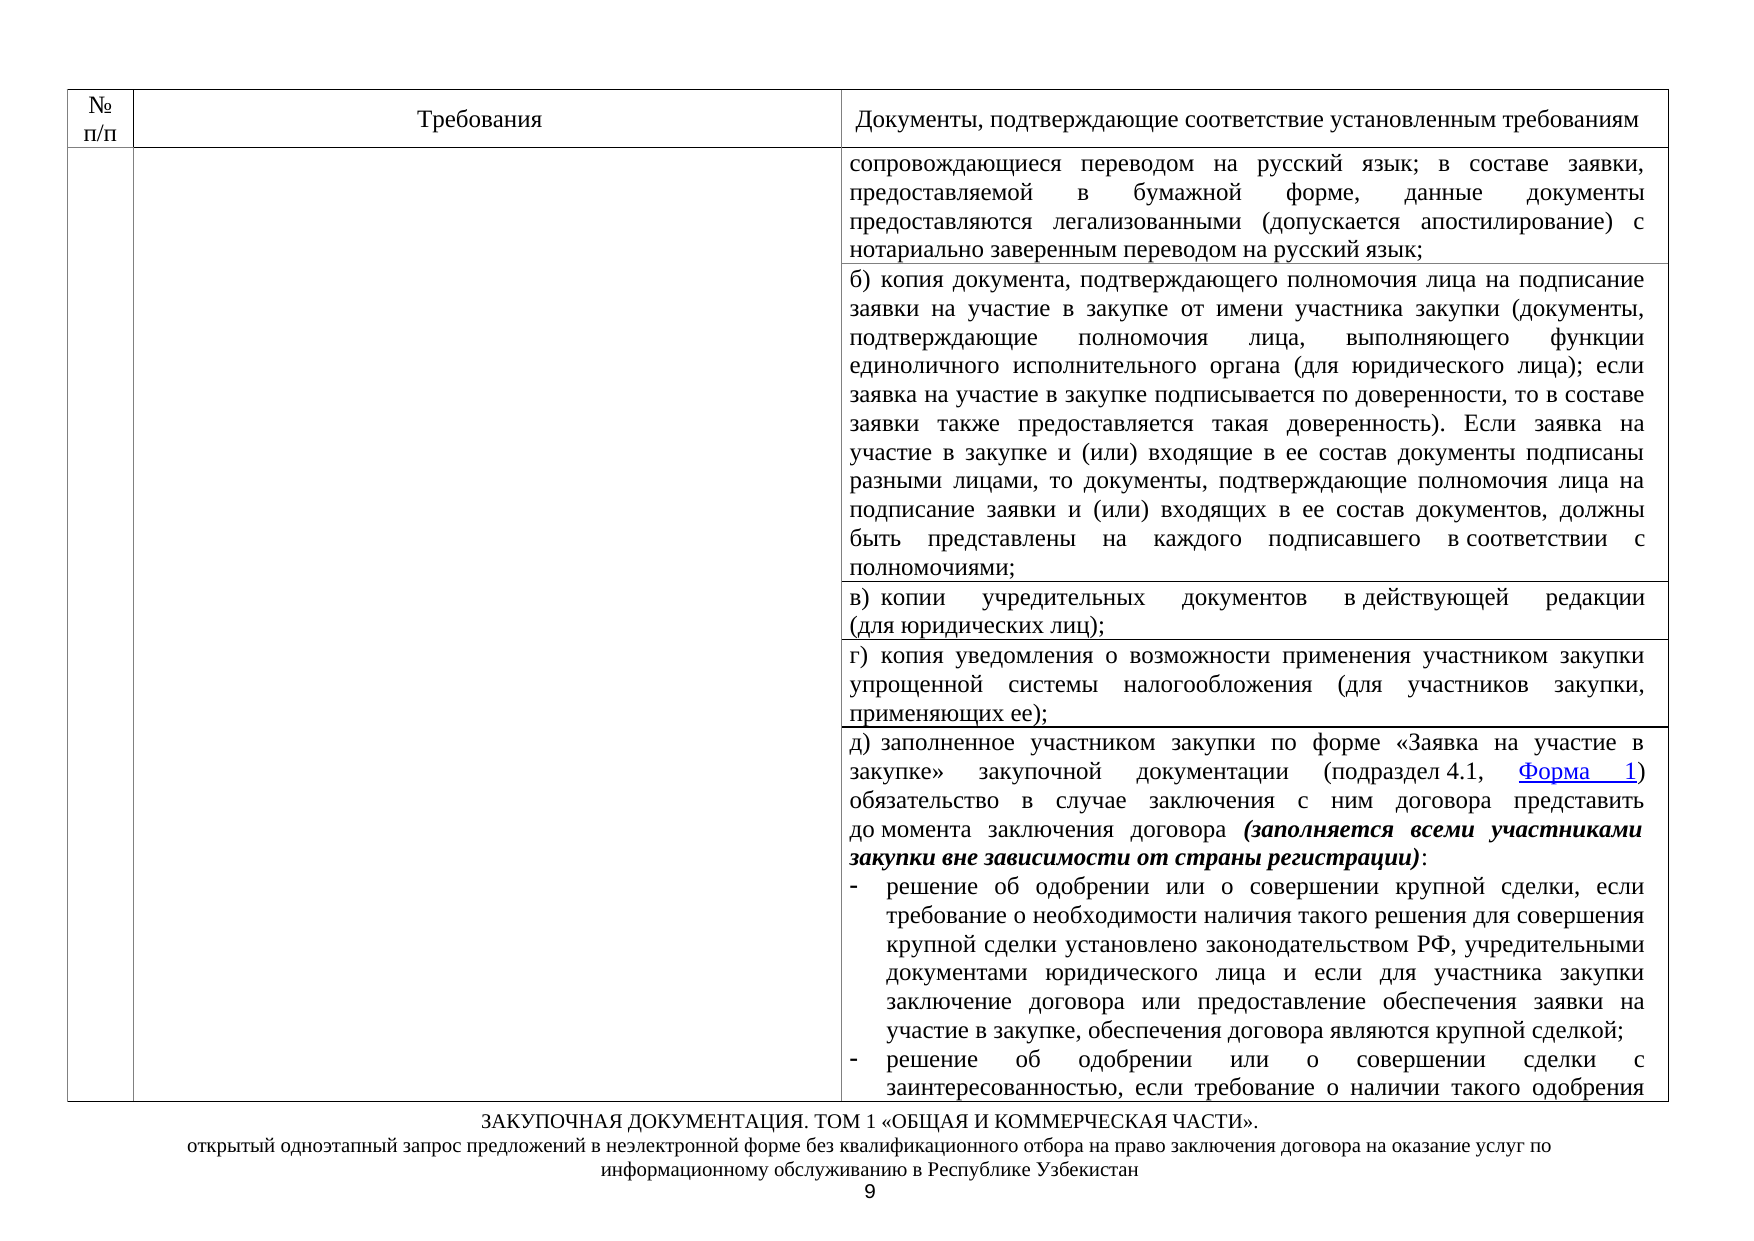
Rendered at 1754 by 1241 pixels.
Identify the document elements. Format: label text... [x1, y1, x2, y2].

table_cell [842, 148, 1668, 263]
table_header Требования [134, 90, 841, 147]
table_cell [842, 728, 1668, 1101]
table_header № п/п [68, 90, 133, 147]
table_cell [134, 148, 841, 1101]
table_cell копия документа, подтверждающего полномочия лица на подписание заявки на участие в закупке от имени участника закупки (документы, подтверждающие полномочия лица, выполняющего функции единоличного исполнительного органа (для юридического лица); если заявка на участие в закупке подписывается по доверенности, то в составе заявки также предоставляется такая доверенность). Если заявка на участие в закупке и (или) входящие в ее состав документы подписаны разными лицами, то документы, подтверждающие полномочия лица на подписание заявки и (или) входящих в ее состав документов, должны быть представлены на каждого подписавшего в соответствии с полномочиями; [842, 264, 1668, 581]
table_header Документы, подтверждающие соответствие установленным требованиям [842, 90, 1668, 147]
table_cell [68, 148, 133, 1101]
table_cell копии учредительных документов в действующей редакции (для юридических лиц); [842, 582, 1668, 639]
table_cell копия уведомления о возможности применения участником закупки упрощенной системы налогообложения (для участников закупки, применяющих ее); [842, 640, 1668, 726]
